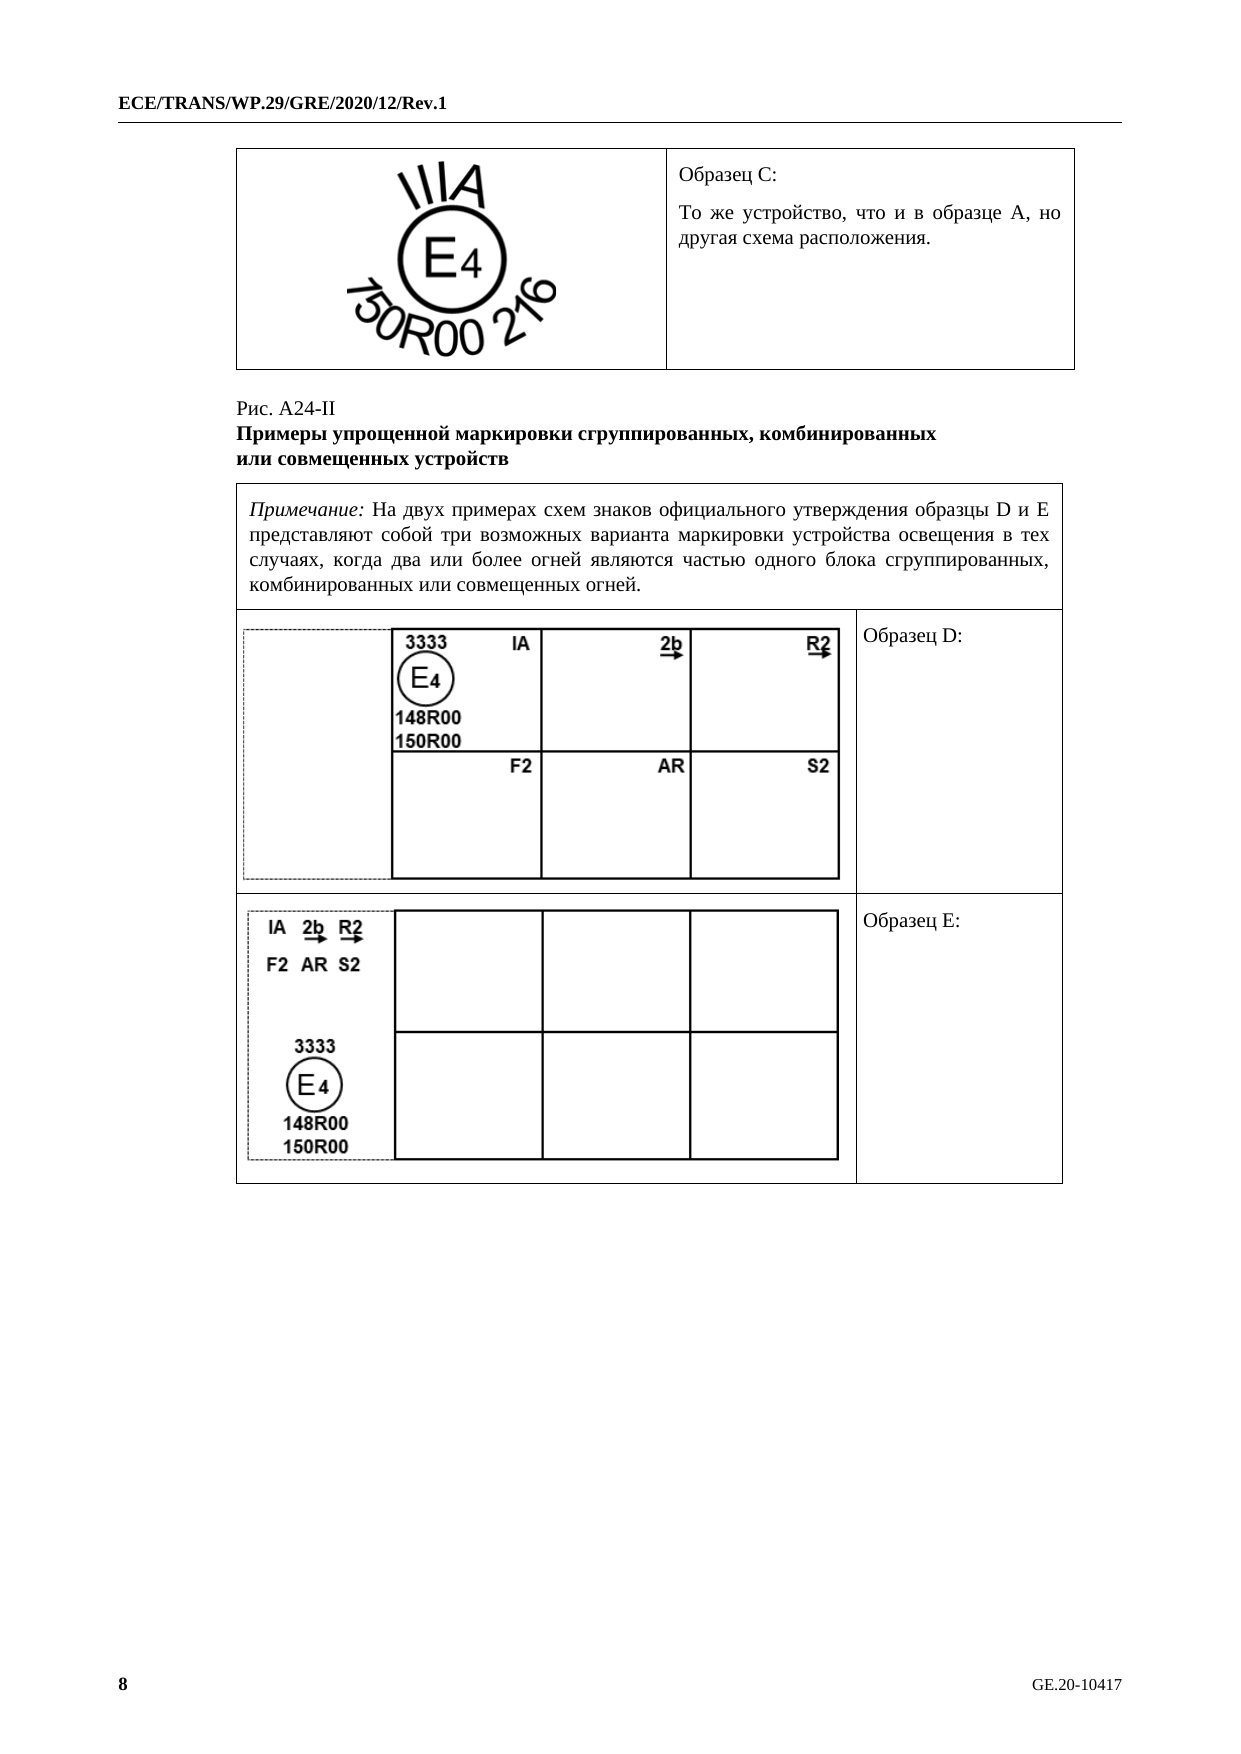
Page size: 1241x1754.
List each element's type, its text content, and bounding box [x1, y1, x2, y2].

text Рис. A24-II Примеры упрощенной маркировки сгруппированных, комбинированных или совмещенных устройств [118, 395, 1004, 470]
picture [347, 161, 557, 357]
picture [243, 906, 839, 1171]
table_cell [237, 610, 856, 893]
table_cell Образец E: [857, 894, 1062, 1183]
table_cell [237, 894, 856, 1183]
table_cell Образец C: То же устройство, что и в образце А, но другая схема расположения. [667, 149, 1074, 369]
table_cell [237, 149, 666, 369]
table_cell Образец D: [857, 610, 1062, 893]
picture [243, 622, 847, 881]
table_header Примечание: На двух примерах схем знаков официального утверждения образцы D и E представляют собой три возможных варианта маркировки устройства освещения в тех случаях, когда два или более огней являются частью одного блока сгруппированных, комбинированных или совмещенных огней. [237, 484, 1062, 609]
